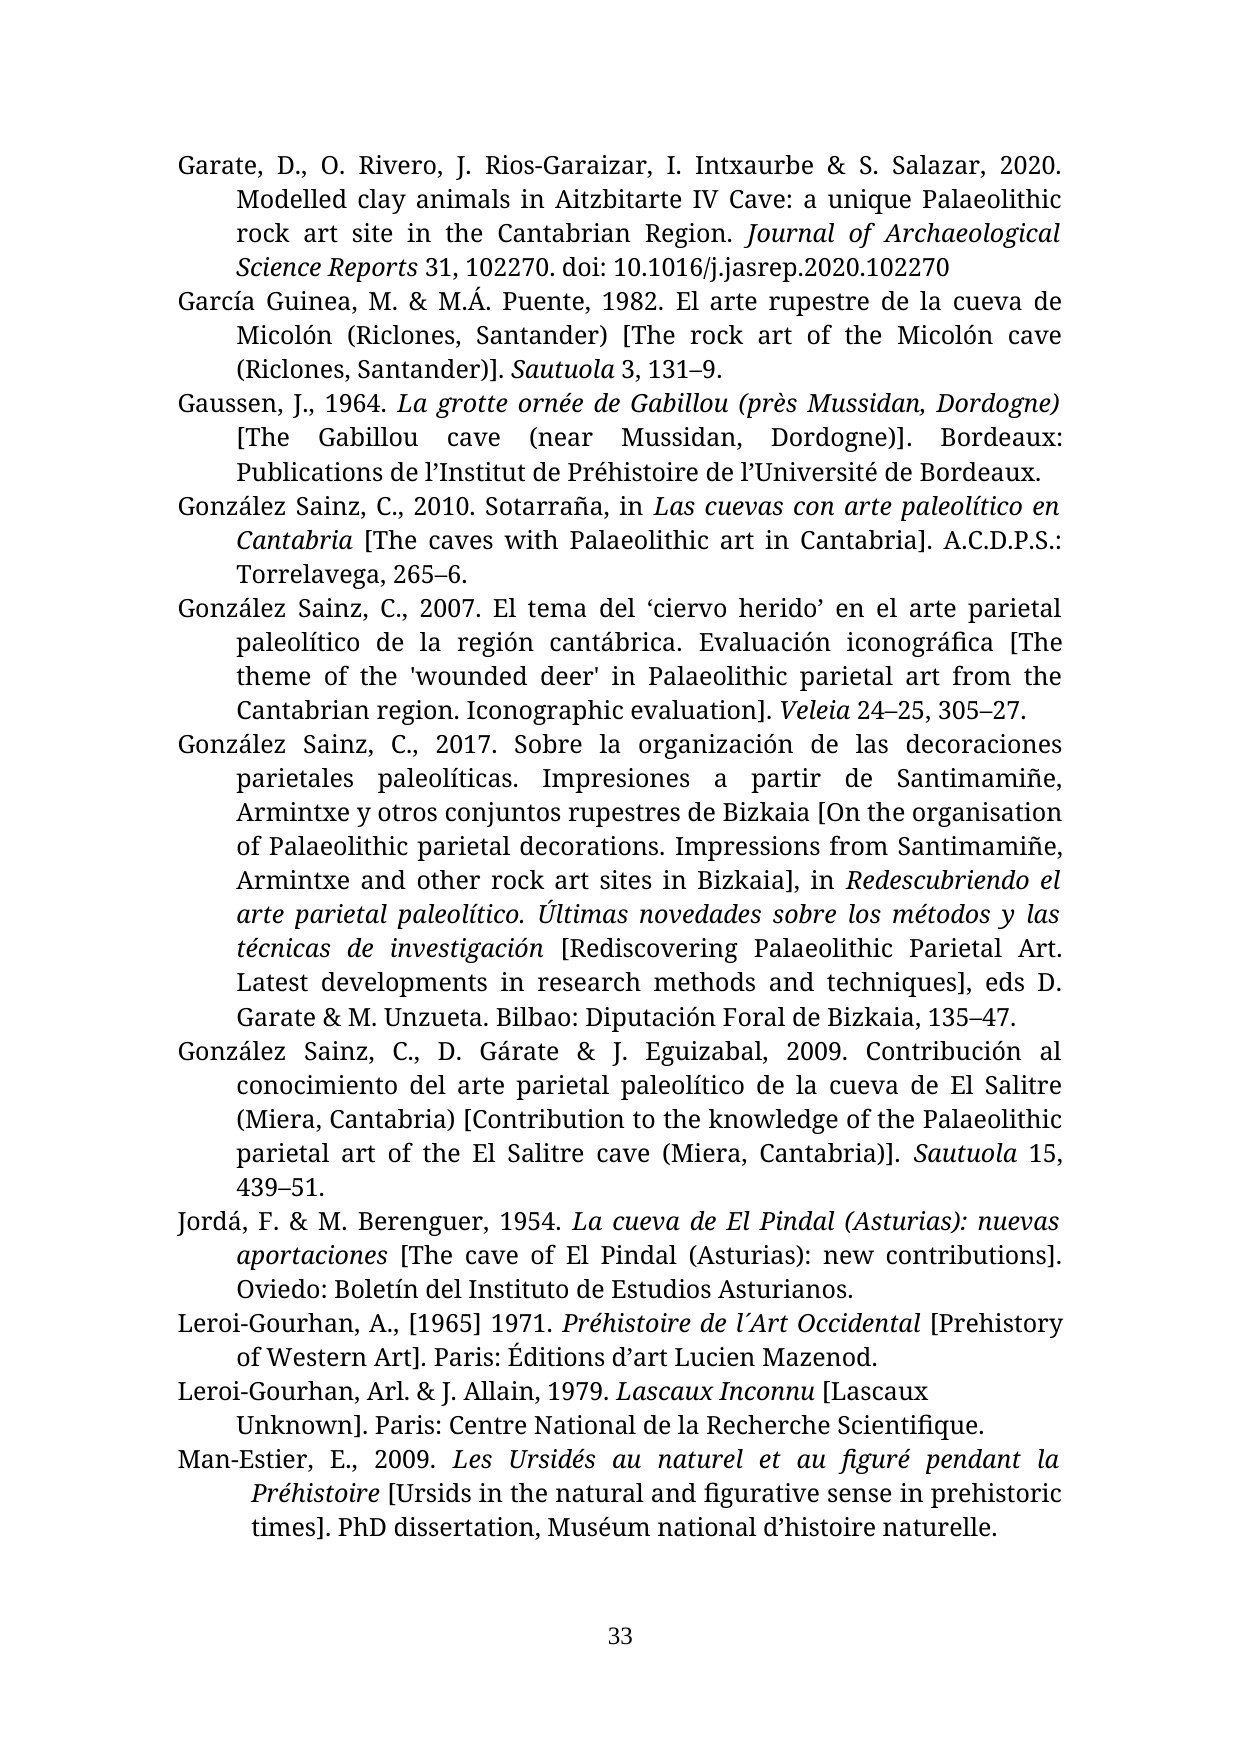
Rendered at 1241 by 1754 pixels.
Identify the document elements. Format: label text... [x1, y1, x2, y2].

text Gaussen, J., 1964. La grotte ornée de Gabillou (près Mussidan, Dordogne) [The Gabillou cave (near Mussidan, Dordogne)]. Bordeaux: Publications de l’Institut de Préhistoire de l’Université de Bordeaux. [177, 386, 1063, 488]
text González Sainz, C., 2017. Sobre la organización de las decoraciones parietales paleolíticas. Impresiones a partir de Santimamiñe, Armintxe y otros conjuntos rupestres de Bizkaia [On the organisation of Palaeolithic parietal decorations. Impressions from Santimamiñe, Armintxe and other rock art sites in Bizkaia], in Redescubriendo el arte parietal paleolítico. Últimas novedades sobre los métodos y las técnicas de investigación [Rediscovering Palaeolithic Parietal Art. Latest developments in research methods and techniques], eds D. Garate & M. Unzueta. Bilbao: Diputación Foral de Bizkaia, 135–47. [177, 727, 1063, 1033]
text Leroi-Gourhan, A., [1965] 1971. Préhistoire de l´Art Occidental [Prehistory of Western Art]. Paris: Éditions d’art Lucien Mazenod. [177, 1306, 1063, 1374]
text Man-Estier, E., 2009. Les Ursidés au naturel et au figuré pendant la Préhistoire [Ursids in the natural and figurative sense in prehistoric times]. PhD dissertation, Muséum national d’histoire naturelle. [177, 1442, 1063, 1544]
text González Sainz, C., D. Gárate & J. Eguizabal, 2009. Contribución al conocimiento del arte parietal paleolítico de la cueva de El Salitre (Miera, Cantabria) [Contribution to the knowledge of the Palaeolithic parietal art of the El Salitre cave (Miera, Cantabria)]. Sautuola 15, 439–51. [177, 1033, 1063, 1203]
text Jordá, F. & M. Berenguer, 1954. La cueva de El Pindal (Asturias): nuevas aportaciones [The cave of El Pindal (Asturias): new contributions]. Oviedo: Boletín del Instituto de Estudios Asturianos. [177, 1203, 1063, 1306]
text Leroi-Gourhan, Arl. & J. Allain, 1979. Lascaux Inconnu [Lascaux Unknown]. Paris: Centre National de la Recherche Scientifique. [177, 1374, 1063, 1442]
text González Sainz, C., 2007. El tema del ‘ciervo herido’ en el arte parietal paleolítico de la región cantábrica. Evaluación iconográfica [The theme of the 'wounded deer' in Palaeolithic parietal art from the Cantabrian region. Iconographic evaluation]. Veleia 24–25, 305–27. [177, 590, 1063, 727]
text Garate, D., O. Rivero, J. Rios-Garaizar, I. Intxaurbe & S. Salazar, 2020. Modelled clay animals in Aitzbitarte IV Cave: a unique Palaeolithic rock art site in the Cantabrian Region. Journal of Archaeological Science Reports 31, 102270. doi: 10.1016/j.jasrep.2020.102270 [177, 148, 1063, 284]
text González Sainz, C., 2010. Sotarraña, in Las cuevas con arte paleolítico en Cantabria [The caves with Palaeolithic art in Cantabria]. A.C.D.P.S.: Torrelavega, 265–6. [177, 488, 1063, 590]
text García Guinea, M. & M.Á. Puente, 1982. El arte rupestre de la cueva de Micolón (Riclones, Santander) [The rock art of the Micolón cave (Riclones, Santander)]. Sautuola 3, 131–9. [177, 284, 1063, 386]
